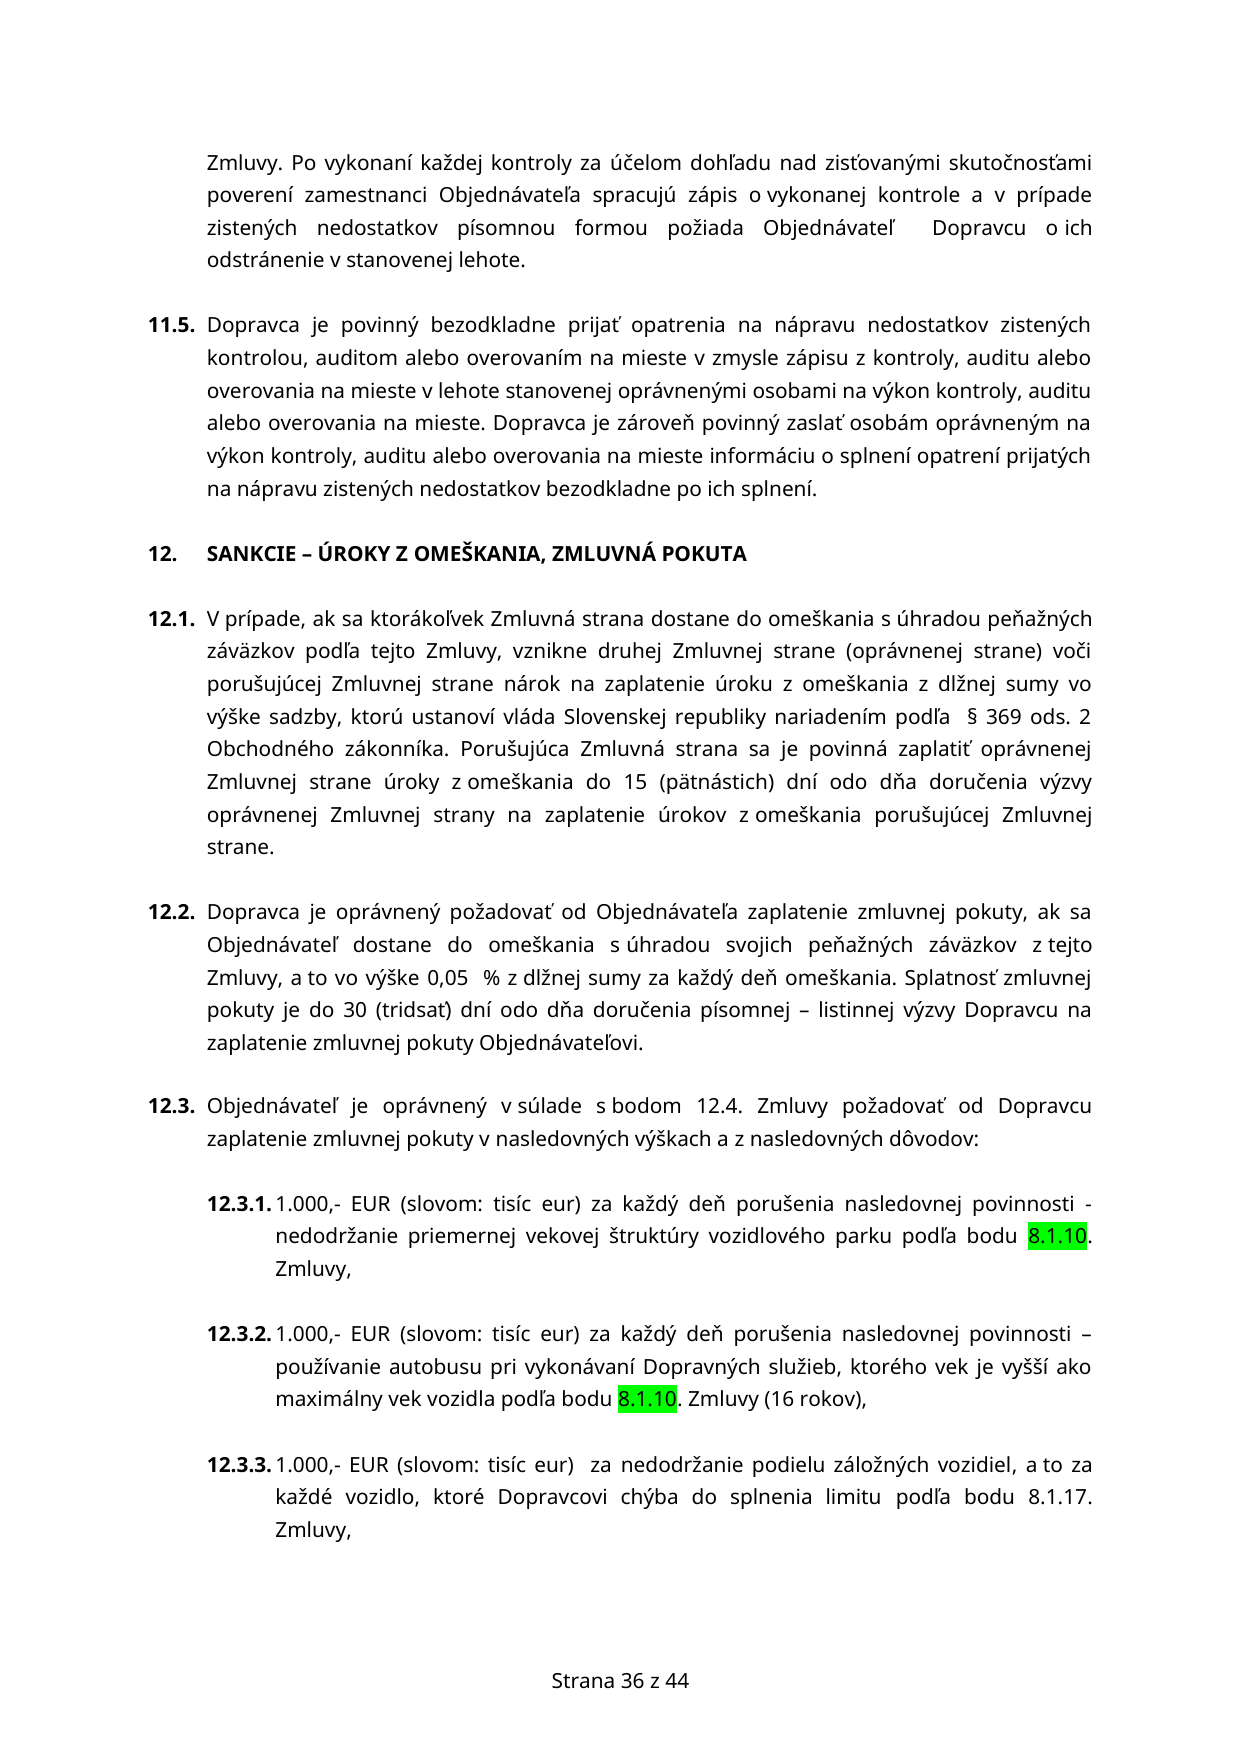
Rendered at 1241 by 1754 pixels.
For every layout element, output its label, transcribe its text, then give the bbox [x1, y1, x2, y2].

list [148, 148, 1093, 274]
list 1.000,- EUR (slovom: tisíc eur) za nedodržanie podielu záložných vozidiel, a to za každé vozidlo, ktoré Dopravcovi chýba do splnenia limitu podľa bodu 8.1.17. Zmluvy, [207, 1450, 1093, 1543]
list Objednávateľ je oprávnený v súlade s bodom 12.4. Zmluvy požadovať od Dopravcu zaplatenie zmluvnej pokuty v nasledovných výškach a z nasledovných dôvodov: [148, 1091, 1093, 1152]
list 1.000,- EUR (slovom: tisíc eur) za každý deň porušenia nasledovnej povinnosti - nedodržanie priemernej vekovej štruktúry vozidlového parku podľa bodu 8.1.10. Zmluvy, [207, 1189, 1093, 1283]
list 1.000,- EUR (slovom: tisíc eur) za každý deň porušenia nasledovnej povinnosti – používanie autobusu pri vykonávaní Dopravných služieb, ktorého vek je vyšší ako maximálny vek vozidla podľa bodu 8.1.10. Zmluvy (16 rokov), [207, 1319, 1093, 1413]
list Dopravca je povinný bezodkladne prijať opatrenia na nápravu nedostatkov zistených kontrolou, auditom alebo overovaním na mieste v zmysle zápisu z kontroly, auditu alebo overovania na mieste v lehote stanovenej oprávnenými osobami na výkon kontroly, auditu alebo overovania na mieste. Dopravca je zároveň povinný zaslať osobám oprávneným na výkon kontroly, auditu alebo overovania na mieste informáciu o splnení opatrení prijatých na nápravu zistených nedostatkov bezodkladne po ich splnení. [148, 311, 1093, 502]
list V prípade, ak sa ktorákoľvek Zmluvná strana dostane do omeškania s úhradou peňažných záväzkov podľa tejto Zmluvy, vznikne druhej Zmluvnej strane (oprávnenej strane) voči porušujúcej Zmluvnej strane nárok na zaplatenie úroku z omeškania z dlžnej sumy vo výške sadzby, ktorú ustanoví vláda Slovenskej republiky nariadením podľa § 369 ods. 2 Obchodného zákonníka. Porušujúca Zmluvná strana sa je povinná zaplatiť oprávnenej Zmluvnej strane úroky z omeškania do 15 (pätnástich) dní odo dňa doručenia výzvy oprávnenej Zmluvnej strany na zaplatenie úrokov z omeškania porušujúcej Zmluvnej strane. [148, 604, 1093, 861]
list sankcie – úroky z omeškania, zmluvná pokuta [148, 539, 1093, 567]
list Dopravca je oprávnený požadovať od Objednávateľa zaplatenie zmluvnej pokuty, ak sa Objednávateľ dostane do omeškania s úhradou svojich peňažných záväzkov z tejto Zmluvy, a to vo výške 0,05 % z dlžnej sumy za každý deň omeškania. Splatnosť zmluvnej pokuty je do 30 (tridsať) dní odo dňa doručenia písomnej – listinnej výzvy Dopravcu na zaplatenie zmluvnej pokuty Objednávateľovi. [148, 897, 1093, 1056]
